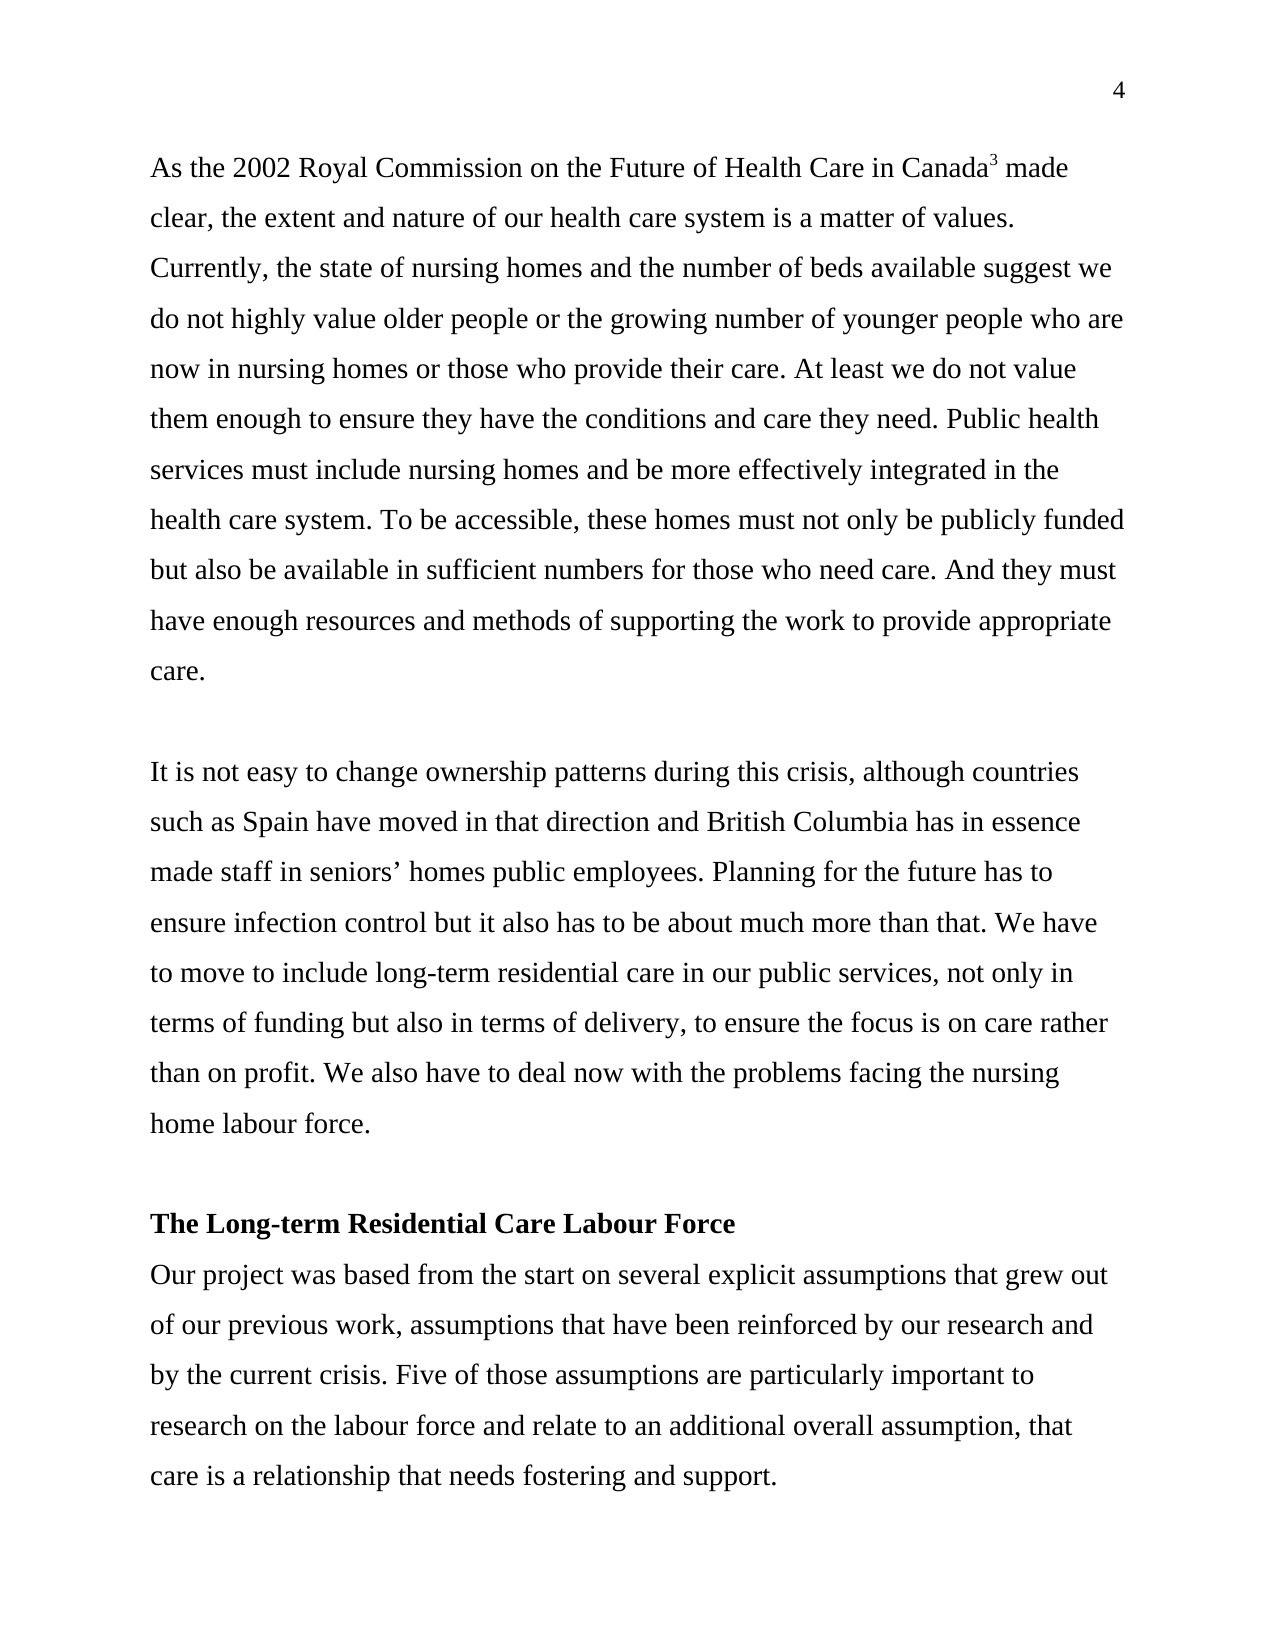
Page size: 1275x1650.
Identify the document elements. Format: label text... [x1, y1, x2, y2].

text It is not easy to change ownership patterns during this crisis, although countries such as Spain have moved in that direction and British Columbia has in essence made staff in seniors’ homes public employees. Planning for the future has to ensure infection control but it also has to be about much more than that. We have to move to include long-term residential care in our public services, not only in terms of funding but also in terms of delivery, to ensure the focus is on care rather than on profit. We also have to deal now with the problems facing the nursing home labour force. [150, 754, 1125, 1139]
text Our project was based from the start on several explicit assumptions that grew out of our previous work, assumptions that have been reinforced by our research and by the current crisis. Five of those assumptions are particularly important to research on the labour force and relate to an additional overall assumption, that care is a relationship that needs fostering and support. [150, 1257, 1125, 1492]
text As the 2002 Royal Commission on the Future of Health Care in Canada made clear, the extent and nature of our health care system is a matter of values. Currently, the state of nursing homes and the number of beds available suggest we do not highly value older people or the growing number of younger people who are now in nursing homes or those who provide their care. At least we do not value them enough to ensure they have the conditions and care they need. Public health services must include nursing homes and be more effectively integrated in the health care system. To be accessible, these homes must not only be publicly funded but also be available in sufficient numbers for those who need care. And they must have enough resources and methods of supporting the work to provide appropriate care. [150, 150, 1125, 687]
text The Long-term Residential Care Labour Force [150, 1207, 1125, 1240]
